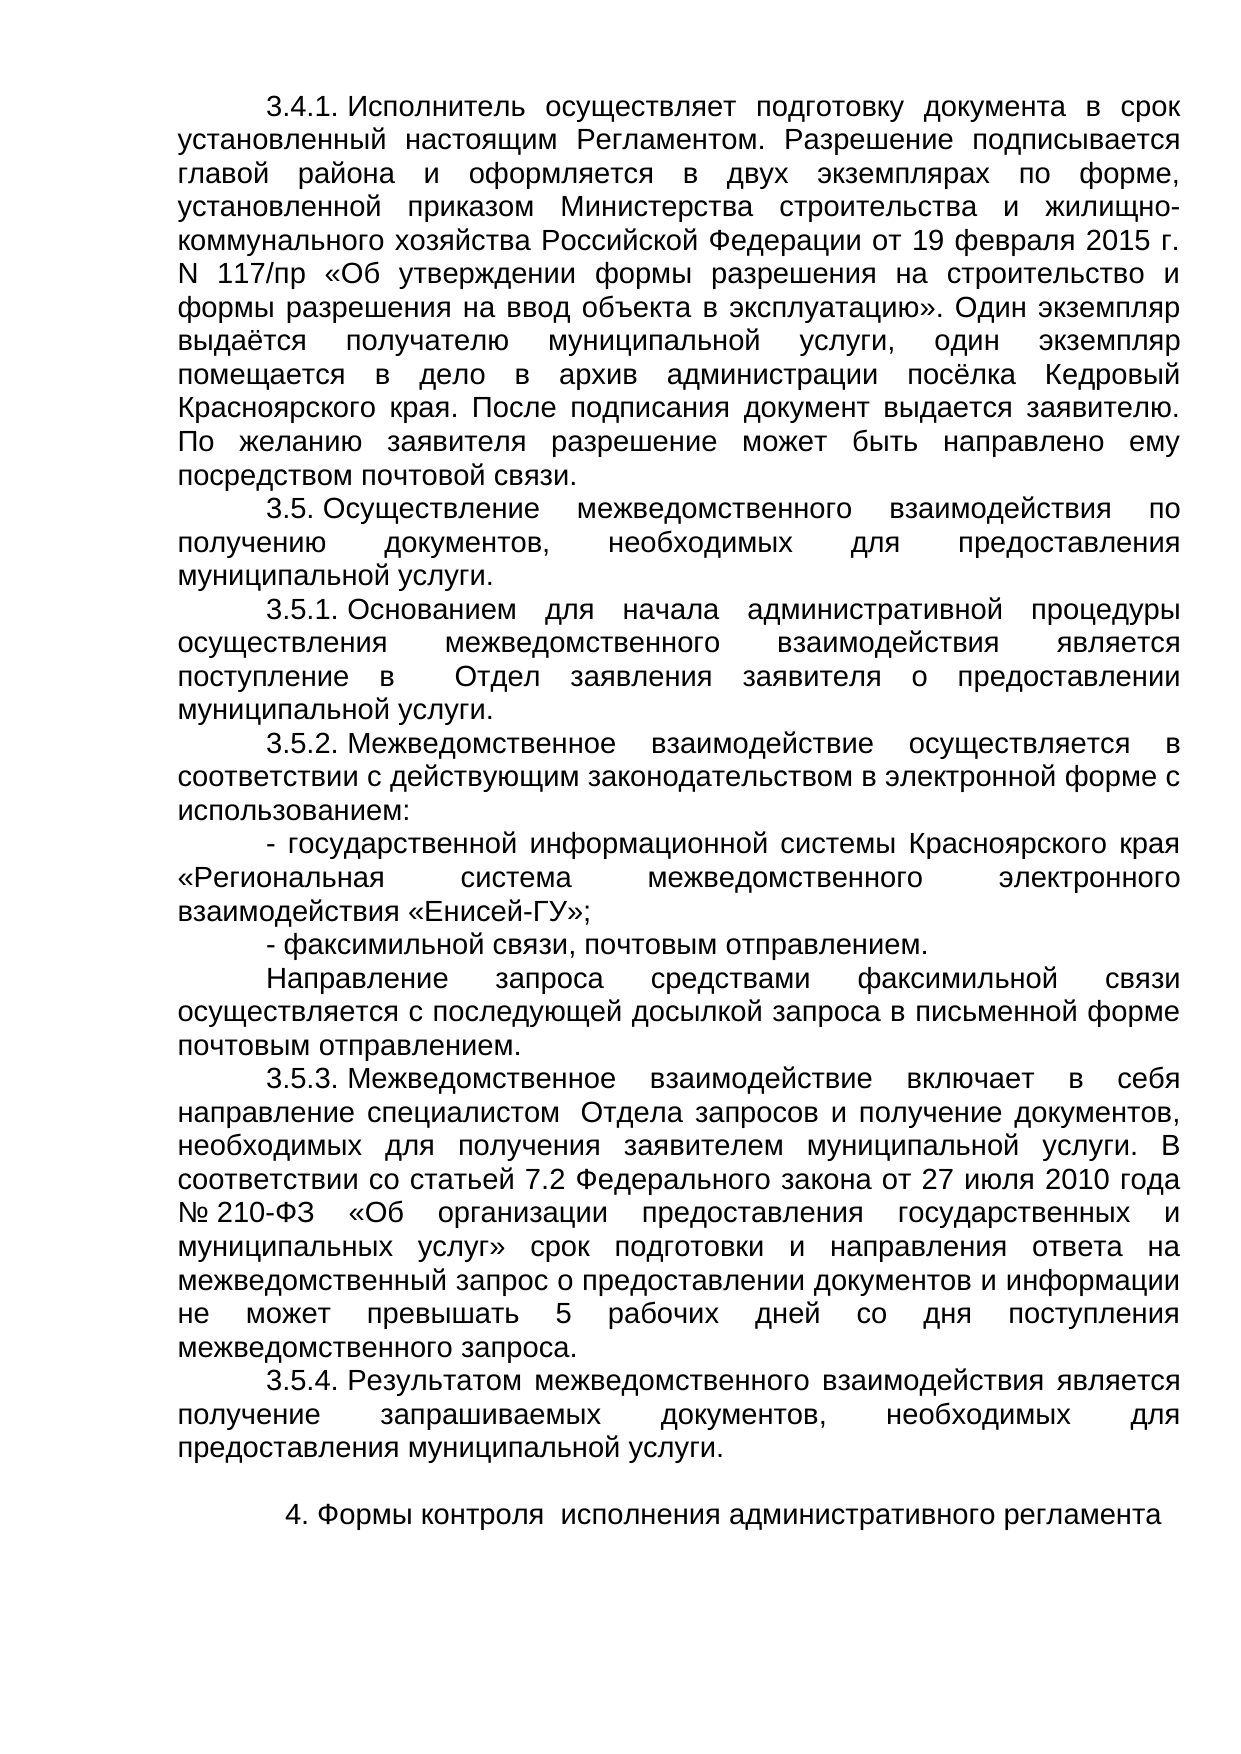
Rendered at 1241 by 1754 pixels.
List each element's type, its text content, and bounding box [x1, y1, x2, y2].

text 3.5.2. Межведомственное взаимодействие осуществляется в соответствии с действующим законодательством в электронной форме с использованием: [177, 726, 1181, 827]
text 3.5. Осуществление межведомственного взаимодействия по получению документов, необходимых для предоставления муниципальной услуги. [177, 491, 1181, 592]
text 3.5.1. Основанием для начала административной процедуры осуществления межведомственного взаимодействия является поступление в Отдел заявления заявителя о предоставлении муниципальной услуги. [177, 592, 1181, 726]
text 3.5.3. Межведомственное взаимодействие включает в себя направление специалистом Отдела запросов и получение документов, необходимых для получения заявителем муниципальной услуги. В соответствии со статьей 7.2 Федерального закона от 27 июля 2010 года № 210-ФЗ «Об организации предоставления государственных и муниципальных услуг» срок подготовки и направления ответа на межведомственный запрос о предоставлении документов и информации не может превышать 5 рабочих дней со дня поступления межведомственного запроса. [177, 1061, 1181, 1363]
text 3.5.4. Результатом межведомственного взаимодействия является получение запрашиваемых документов, необходимых для предоставления муниципальной услуги. [177, 1363, 1181, 1464]
text Направление запроса средствами факсимильной связи осуществляется с последующей досылкой запроса в письменной форме почтовым отправлением. [177, 961, 1181, 1061]
text - факсимильной связи, почтовым отправлением. [177, 927, 1181, 961]
text - государственной информационной системы Красноярского края «Региональная система межведомственного электронного взаимодействия «Енисей-ГУ»; [177, 827, 1181, 927]
text 4. Формы контроля исполнения административного регламента [177, 1497, 1181, 1531]
text 3.4.1. Исполнитель осуществляет подготовку документа в срок установленный настоящим Регламентом. Разрешение подписывается главой района и оформляется в двух экземплярах по форме, установленной приказом Министерства строительства и жилищно-коммунального хозяйства Российской Федерации от 19 февраля 2015 г. N 117/пр «Об утверждении формы разрешения на строительство и формы разрешения на ввод объекта в эксплуатацию». Один экземпляр выдаётся получателю муниципальной услуги, один экземпляр помещается в дело в архив администрации посёлка Кедровый Красноярского края. После подписания документ выдается заявителю. По желанию заявителя разрешение может быть направлено ему посредством почтовой связи. [177, 89, 1181, 491]
